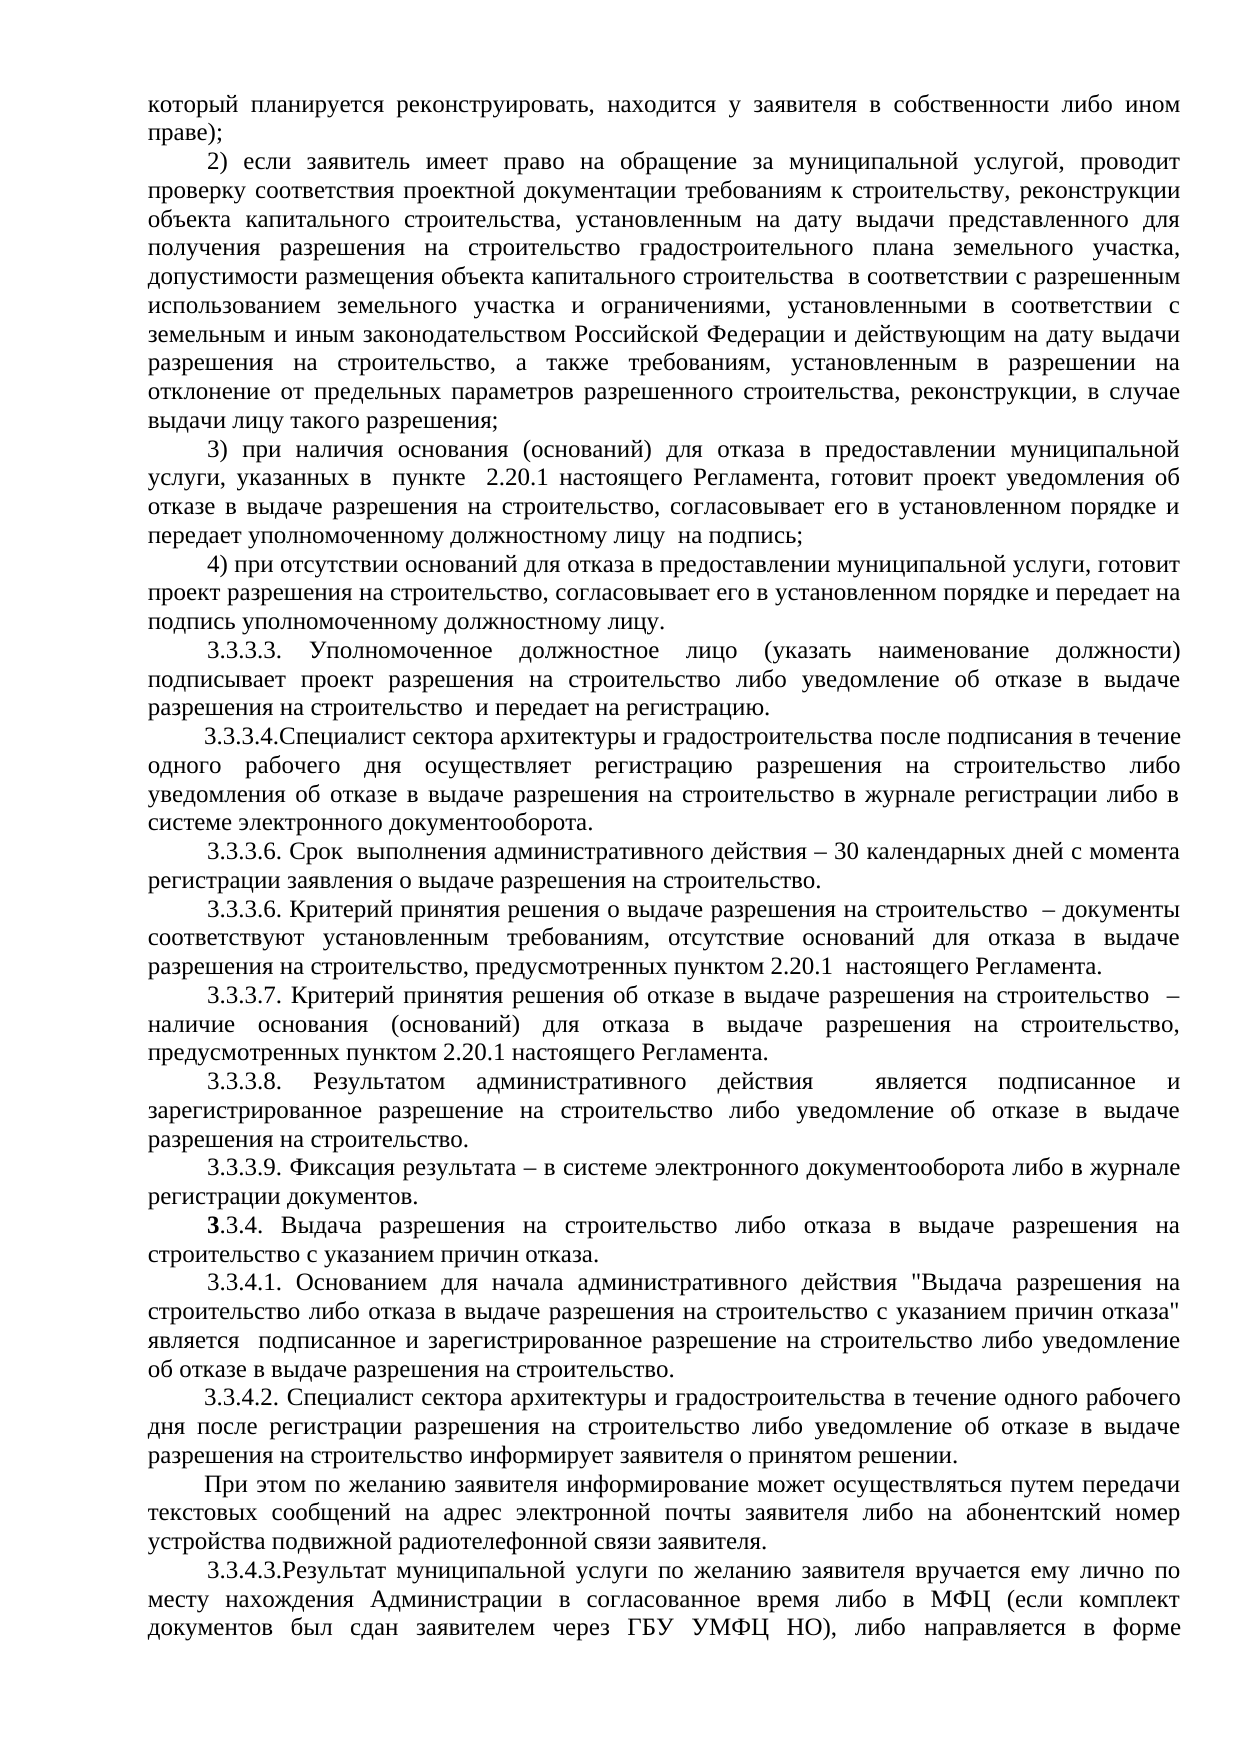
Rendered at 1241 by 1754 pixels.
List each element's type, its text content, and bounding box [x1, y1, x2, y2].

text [148, 1555, 1181, 1641]
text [148, 89, 1181, 146]
text 3.3.3.9. Фиксация результата – в системе электронного документооборота либо в журнале регистрации документов. [148, 1152, 1181, 1210]
text 3.3.3.8. Результатом административного действия является подписанное и зарегистрированное разрешение на строительство либо уведомление об отказе в выдаче разрешения на строительство. [148, 1066, 1181, 1152]
text 3.3.3.3. Уполномоченное должностное лицо (указать наименование должности) подписывает проект разрешения на строительство либо уведомление об отказе в выдаче разрешения на строительство и передает на регистрацию. [148, 635, 1181, 721]
text 3.3.3.4.Специалист сектора архитектуры и градостроительства после подписания в течение одного рабочего дня осуществляет регистрацию разрешения на строительство либо уведомления об отказе в выдаче разрешения на строительство в журнале регистрации либо в системе электронного документооборота. [148, 721, 1181, 836]
text 3.3.4. Выдача разрешения на строительство либо отказа в выдаче разрешения на строительство с указанием причин отказа. [148, 1210, 1181, 1267]
text 2) если заявитель имеет право на обращение за муниципальной услугой, проводит проверку соответствия проектной документации требованиям к строительству, реконструкции объекта капитального строительства, установленным на дату выдачи представленного для получения разрешения на строительство градостроительного плана земельного участка, допустимости размещения объекта капитального строительства в соответствии с разрешенным использованием земельного участка и ограничениями, установленными в соответствии с земельным и иным законодательством Российской Федерации и действующим на дату выдачи разрешения на строительство, а также требованиям, установленным в разрешении на отклонение от предельных параметров разрешенного строительства, реконструкции, в случае выдачи лицу такого разрешения; [148, 146, 1181, 434]
text 3.3.3.6. Срок выполнения административного действия – 30 календарных дней с момента регистрации заявления о выдаче разрешения на строительство. [148, 836, 1181, 894]
text 4) при отсутствии оснований для отказа в предоставлении муниципальной услуги, готовит проект разрешения на строительство, согласовывает его в установленном порядке и передает на подпись уполномоченному должностному лицу. [148, 549, 1181, 635]
text 3.3.4.2. Специалист сектора архитектуры и градостроительства в течение одного рабочего дня после регистрации разрешения на строительство либо уведомление об отказе в выдаче разрешения на строительство информирует заявителя о принятом решении. [148, 1382, 1181, 1469]
text При этом по желанию заявителя информирование может осуществляться путем передачи текстовых сообщений на адрес электронной почты заявителя либо на абонентский номер устройства подвижной радиотелефонной связи заявителя. [148, 1469, 1181, 1555]
text 3) при наличия основания (оснований) для отказа в предоставлении муниципальной услуги, указанных в пункте 2.20.1 настоящего Регламента, готовит проект уведомления об отказе в выдаче разрешения на строительство, согласовывает его в установленном порядке и передает уполномоченному должностному лицу на подпись; [148, 434, 1181, 549]
text 3.3.3.6. Критерий принятия решения о выдаче разрешения на строительство – документы соответствуют установленным требованиям, отсутствие оснований для отказа в выдаче разрешения на строительство, предусмотренных пунктом 2.20.1 настоящего Регламента. [148, 894, 1181, 980]
text 3.3.4.1. Основанием для начала административного действия "Выдача разрешения на строительство либо отказа в выдаче разрешения на строительство с указанием причин отказа" является подписанное и зарегистрированное разрешение на строительство либо уведомление об отказе в выдаче разрешения на строительство. [148, 1267, 1181, 1382]
text 3.3.3.7. Критерий принятия решения об отказе в выдаче разрешения на строительство – наличие основания (оснований) для отказа в выдаче разрешения на строительство, предусмотренных пунктом 2.20.1 настоящего Регламента. [148, 980, 1181, 1066]
